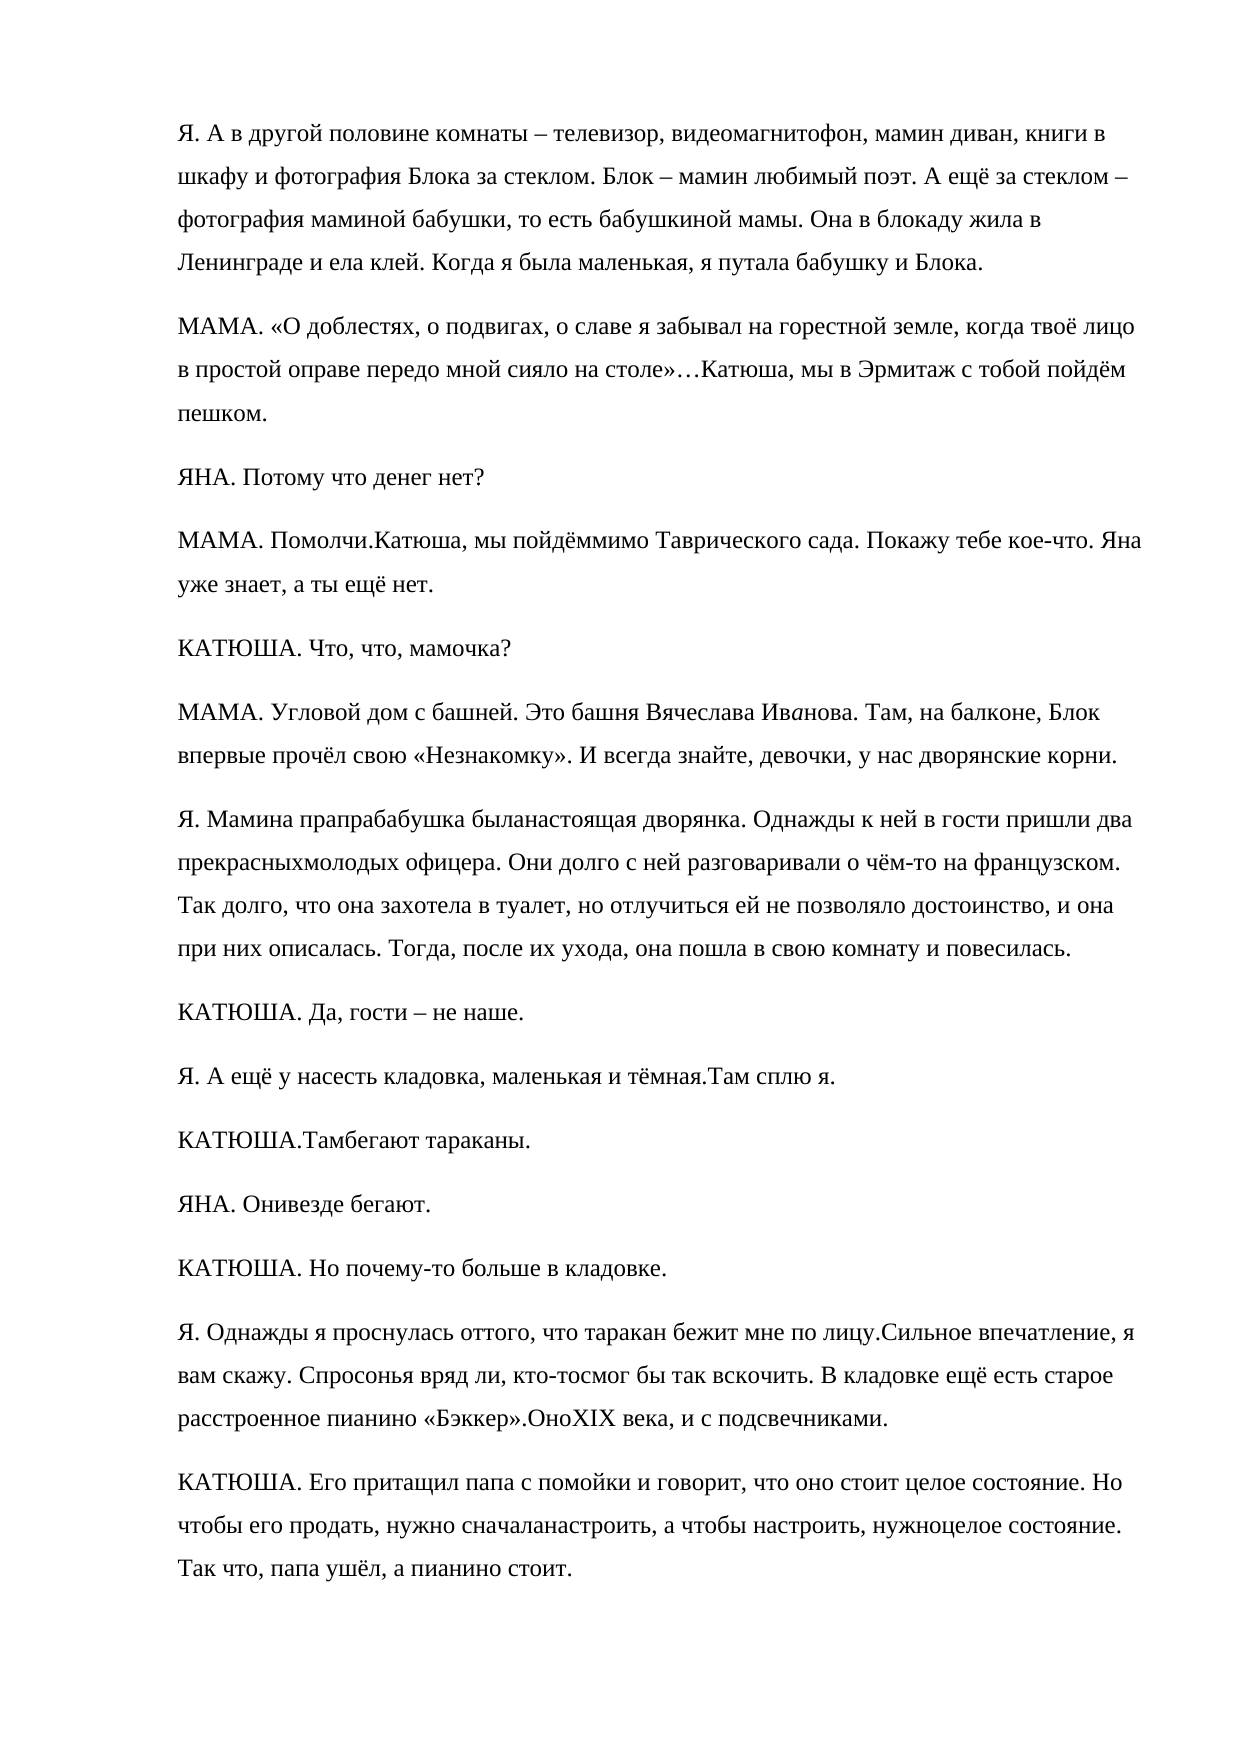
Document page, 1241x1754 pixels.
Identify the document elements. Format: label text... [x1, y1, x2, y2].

text МАМА. Угловой дом с башней. Это башня Вячеслава Иванова. Там, на балконе, Блок впервые прочёл свою «Незнакомку». И всегда знайте, девочки, у нас дворянские корни. [177, 697, 1152, 768]
text ЯНА. Потому что денег нет? [177, 462, 1152, 490]
text МАМА. Помолчи.Катюша, мы пойдёммимо Таврического сада. Покажу тебе кое-что. Яна уже знает, а ты ещё нет. [177, 526, 1152, 597]
text МАМА. «О доблестях, о подвигах, о славе я забывал на горестной земле, когда твоё лицо в простой оправе передо мной сияло на столе»…Катюша, мы в Эрмитаж с тобой пойдём пешком. [177, 311, 1152, 426]
text ЯНА. Онивезде бегают. [177, 1189, 1152, 1218]
text Я. Мамина прапрабабушка быланастоящая дворянка. Однажды к ней в гости пришли два прекрасныхмолодых офицера. Они долго с ней разговаривали о чём-то на французском. Так долго, что она захотела в туалет, но отлучиться ей не позволяло достоинство, и она при них описалась. Тогда, после их ухода, она пошла в свою комнату и повесилась. [177, 804, 1152, 962]
text Я. Однажды я проснулась оттого, что таракан бежит мне по лицу.Сильное впечатление, я вам скажу. Спросонья вряд ли, кто-тосмог бы так вскочить. В кладовке ещё есть старое расстроенное пианино «Бэккер».ОноXIX века, и с подсвечниками. [177, 1317, 1152, 1432]
text КАТЮША. Что, что, мамочка? [177, 633, 1152, 661]
text Я. А в другой половине комнаты – телевизор, видеомагнитофон, мамин диван, книги в шкафу и фотография Блока за стеклом. Блок – мамин любимый поэт. А ещё за стеклом – фотография маминой бабушки, то есть бабушкиной мамы. Она в блокаду жила в Ленинграде и ела клей. Когда я была маленькая, я путала бабушку и Блока. [177, 118, 1152, 276]
text КАТЮША. Его притащил папа с помойки и говорит, что оно стоит целое состояние. Но чтобы его продать, нужно сначаланастроить, а чтобы настроить, нужноцелое состояние. Так что, папа ушёл, а пианино стоит. [177, 1467, 1152, 1582]
text Я. А ещё у насесть кладовка, маленькая и тёмная.Там сплю я. [177, 1061, 1152, 1090]
text КАТЮША.Тамбегают тараканы. [177, 1125, 1152, 1154]
text КАТЮША. Но почему-то больше в кладовке. [177, 1253, 1152, 1282]
text КАТЮША. Да, гости – не наше. [177, 997, 1152, 1026]
